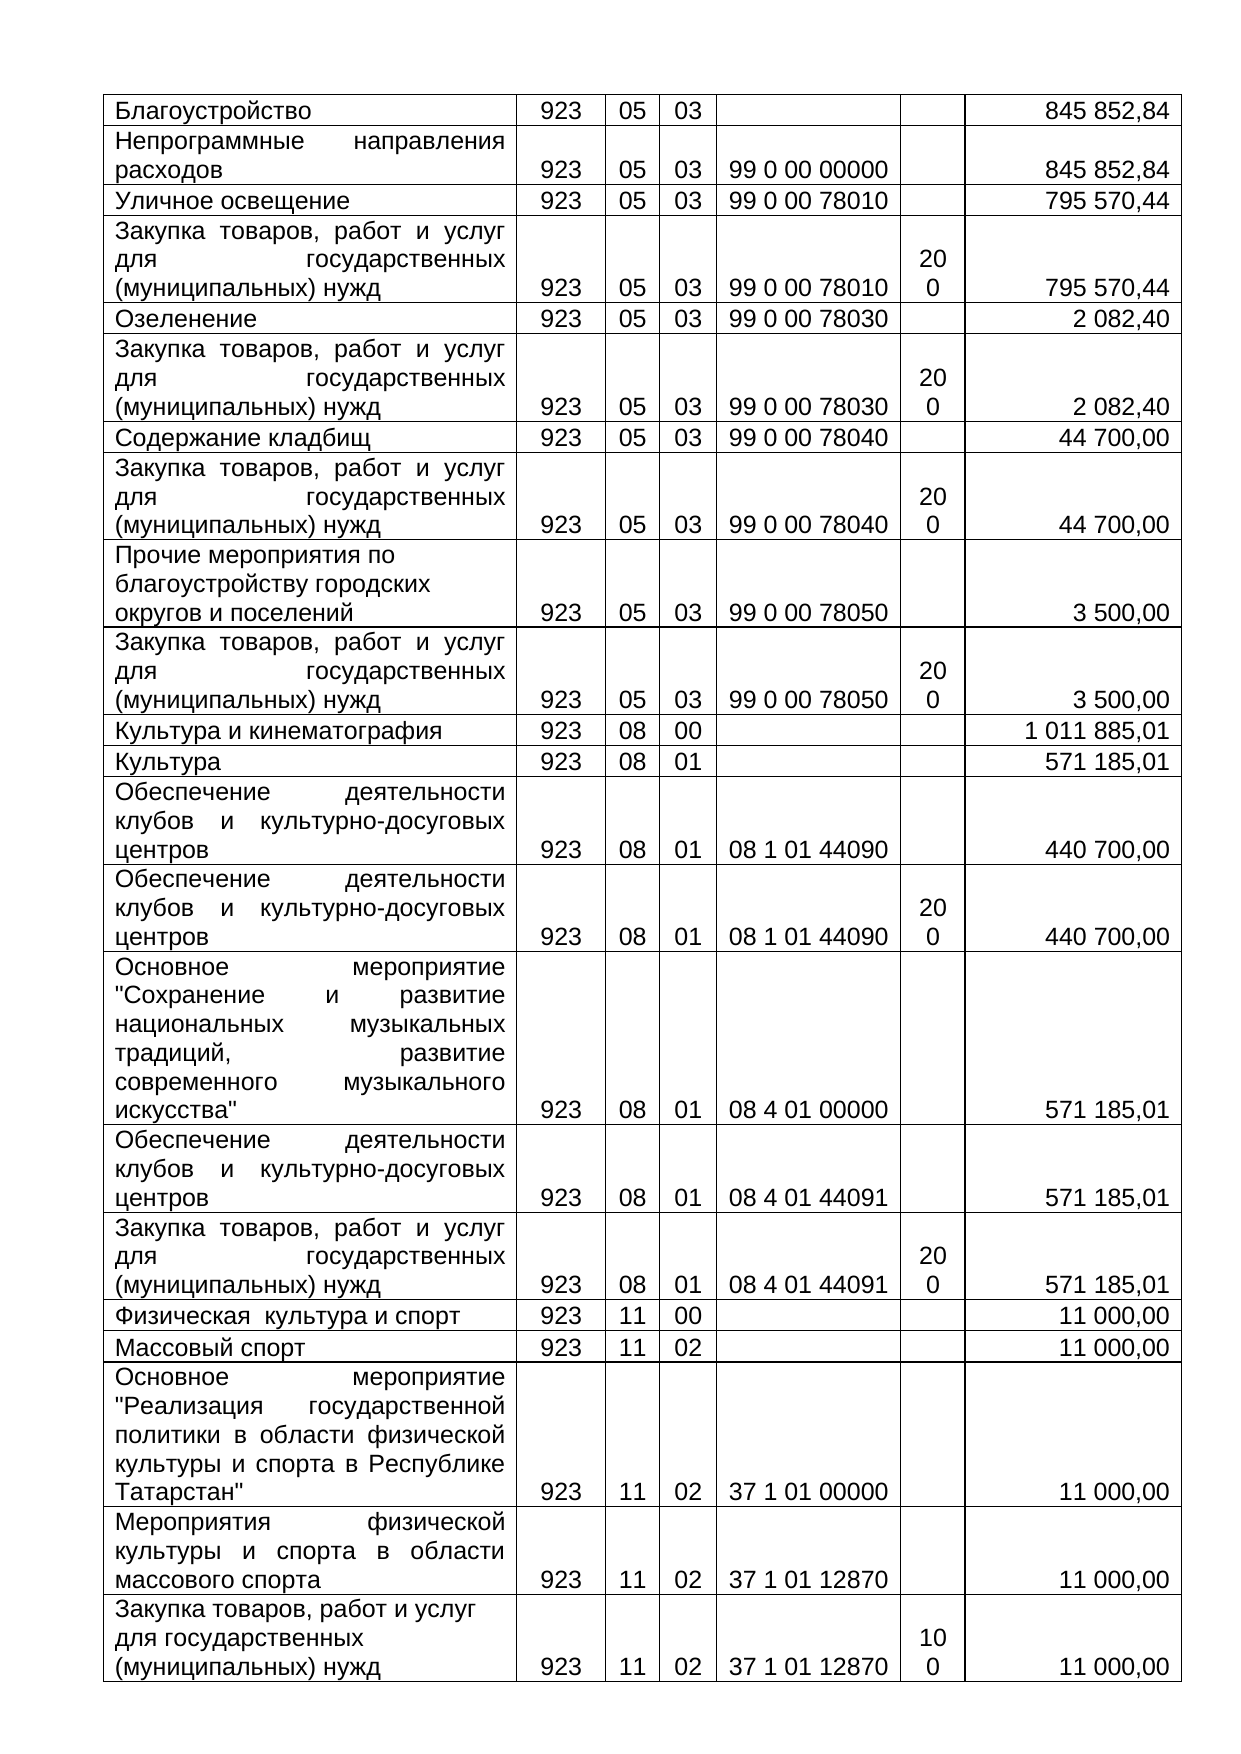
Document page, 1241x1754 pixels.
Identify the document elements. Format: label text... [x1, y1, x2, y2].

table_cell Закупка товаров, работ и услуг для государственных (муниципальных) нужд [104, 1595, 516, 1681]
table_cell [104, 216, 516, 302]
table_cell 845 852,84 [966, 95, 1181, 125]
table_cell 03 [660, 453, 716, 539]
table_cell 01 [660, 952, 716, 1124]
table_cell Закупка товаров, работ и услуг для государственных (муниципальных) нужд [104, 453, 516, 539]
table_cell Закупка товаров, работ и услуг для государственных (муниципальных) нужд [104, 628, 516, 714]
table_cell [901, 95, 964, 125]
table_cell 923 [517, 1300, 605, 1330]
table_cell Мероприятия физической культуры и спорта в области массового спорта [104, 1507, 516, 1593]
table_cell 11 [606, 1363, 659, 1506]
table_cell 37 1 01 12870 [717, 1507, 900, 1593]
table_cell 03 [660, 540, 716, 626]
table_cell 923 [517, 1213, 605, 1299]
table_cell 08 [606, 777, 659, 863]
table_cell 08 [606, 952, 659, 1124]
table_cell 05 [606, 185, 659, 215]
table_cell 923 [517, 453, 605, 539]
table_cell [901, 777, 964, 863]
table_cell 99 0 00 78030 [717, 303, 900, 333]
table_cell 571 185,01 [966, 1213, 1181, 1299]
table_cell 923 [517, 1331, 605, 1361]
table_cell 02 [660, 1507, 716, 1593]
table_cell 923 [517, 540, 605, 626]
table_cell 923 [517, 126, 605, 183]
table_cell 99 0 00 78010 [717, 185, 900, 215]
table_cell 37 1 01 00000 [717, 1363, 900, 1506]
table_cell 200 [901, 453, 964, 539]
table_cell 923 [517, 715, 605, 745]
table_cell 03 [660, 216, 716, 302]
table_cell 08 4 01 44091 [717, 1213, 900, 1299]
table_cell Основное мероприятие "Сохранение и развитие национальных музыкальных традиций, развитие современного музыкального искусства" [104, 952, 516, 1124]
table_cell [717, 715, 900, 745]
table_cell [901, 1331, 964, 1361]
table_cell 200 [901, 1213, 964, 1299]
table_cell 99 0 00 78010 [717, 216, 900, 302]
table_cell [901, 1125, 964, 1212]
table_cell 99 0 00 78040 [717, 453, 900, 539]
table_cell Озеленение [104, 303, 516, 333]
table_cell 11 000,00 [966, 1595, 1181, 1681]
table_cell 05 [606, 334, 659, 421]
table_cell 08 1 01 44090 [717, 777, 900, 863]
table_cell 2 082,40 [966, 334, 1181, 421]
table_cell Физическая культура и спорт [104, 1300, 516, 1330]
table_cell 11 [606, 1595, 659, 1681]
table_cell 08 [606, 1213, 659, 1299]
table_cell 923 [517, 185, 605, 215]
table_cell [901, 126, 964, 183]
table_cell 01 [660, 865, 716, 951]
table_cell [901, 952, 964, 1124]
table_cell 795 570,44 [966, 185, 1181, 215]
table_cell 08 [606, 1125, 659, 1212]
table_cell 923 [517, 216, 605, 302]
table_cell 923 [517, 422, 605, 452]
table_cell 02 [660, 1363, 716, 1506]
table_cell Обеспечение деятельности клубов и культурно-досуговых центров [104, 777, 516, 863]
table_cell 3 500,00 [966, 540, 1181, 626]
table_cell 08 [606, 715, 659, 745]
table_cell 03 [660, 95, 716, 125]
table_cell 571 185,01 [966, 1125, 1181, 1212]
table_cell Благоустройство [104, 95, 516, 125]
table_cell 08 4 01 00000 [717, 952, 900, 1124]
table_cell 2 082,40 [966, 303, 1181, 333]
table_cell Культура и кинематография [104, 715, 516, 745]
table_cell 795 570,44 [966, 216, 1181, 302]
table_cell [901, 540, 964, 626]
table_cell 11 [606, 1507, 659, 1593]
table_cell Массовый спорт [104, 1331, 516, 1361]
table_cell 05 [606, 126, 659, 183]
table_cell 99 0 00 78040 [717, 422, 900, 452]
table_cell 99 0 00 78030 [717, 334, 900, 421]
table_cell [901, 715, 964, 745]
table_cell 05 [606, 303, 659, 333]
table_cell [717, 746, 900, 776]
table_cell 01 [660, 746, 716, 776]
table_cell 923 [517, 777, 605, 863]
table_cell 440 700,00 [966, 865, 1181, 951]
table_cell 08 1 01 44090 [717, 865, 900, 951]
table_cell Непрограммные направления расходов [104, 126, 516, 183]
table_cell 100 [901, 1595, 964, 1681]
table_cell 200 [901, 865, 964, 951]
table_cell 99 0 00 78050 [717, 628, 900, 714]
table_cell 05 [606, 95, 659, 125]
table_cell Закупка товаров, работ и услуг для государственных (муниципальных) нужд [104, 1213, 516, 1299]
table_cell 01 [660, 1213, 716, 1299]
table_cell 05 [606, 216, 659, 302]
table_cell 05 [606, 628, 659, 714]
table_cell 03 [660, 126, 716, 183]
table_cell 200 [901, 334, 964, 421]
table_cell [717, 1331, 900, 1361]
table_cell [901, 1363, 964, 1506]
table_cell 05 [606, 540, 659, 626]
table_cell 923 [517, 628, 605, 714]
table_cell 11 [606, 1331, 659, 1361]
table_cell 99 0 00 78050 [717, 540, 900, 626]
table_cell 11 000,00 [966, 1331, 1181, 1361]
table_cell 11 000,00 [966, 1300, 1181, 1330]
table_cell Культура [104, 746, 516, 776]
table_cell 1 011 885,01 [966, 715, 1181, 745]
table_cell 200 [901, 628, 964, 714]
table_cell Прочие мероприятия по благоустройству городских округов и поселений [104, 540, 516, 626]
table_cell 923 [517, 1507, 605, 1593]
table_cell 03 [660, 334, 716, 421]
table_cell 440 700,00 [966, 777, 1181, 863]
table_cell 200 [901, 216, 964, 302]
table_cell 03 [660, 422, 716, 452]
table_cell 03 [660, 303, 716, 333]
table_cell 08 4 01 44091 [717, 1125, 900, 1212]
table_cell [901, 303, 964, 333]
table_cell 571 185,01 [966, 746, 1181, 776]
table_cell Закупка товаров, работ и услуг для государственных (муниципальных) нужд [104, 334, 516, 421]
table_cell 05 [606, 453, 659, 539]
table_cell 02 [660, 1331, 716, 1361]
table_cell 923 [517, 95, 605, 125]
table_cell 3 500,00 [966, 628, 1181, 714]
table_cell 03 [660, 185, 716, 215]
table_cell Обеспечение деятельности клубов и культурно-досуговых центров [104, 865, 516, 951]
table_cell 00 [660, 1300, 716, 1330]
table_cell 923 [517, 334, 605, 421]
table_cell 37 1 01 12870 [717, 1595, 900, 1681]
table_cell [901, 746, 964, 776]
table_cell 923 [517, 865, 605, 951]
table_cell 923 [517, 746, 605, 776]
table_cell 11 [606, 1300, 659, 1330]
table_cell 05 [606, 422, 659, 452]
table_cell 01 [660, 1125, 716, 1212]
table_cell 08 [606, 746, 659, 776]
table_cell 01 [660, 777, 716, 863]
table_cell [901, 422, 964, 452]
table_cell 03 [660, 628, 716, 714]
table_cell 923 [517, 1125, 605, 1212]
table_cell [901, 185, 964, 215]
table_cell 923 [517, 1363, 605, 1506]
table_cell 923 [517, 1595, 605, 1681]
table_cell 44 700,00 [966, 453, 1181, 539]
table_cell 99 0 00 00000 [717, 126, 900, 183]
table_cell 571 185,01 [966, 952, 1181, 1124]
table_cell 11 000,00 [966, 1507, 1181, 1593]
table_cell Уличное освещение [104, 185, 516, 215]
table_cell Основное мероприятие "Реализация государственной политики в области физической культуры и спорта в Республике Татарстан" [104, 1363, 516, 1506]
table_cell [901, 1507, 964, 1593]
table_cell 08 [606, 865, 659, 951]
table_cell 11 000,00 [966, 1363, 1181, 1506]
table_cell 00 [660, 715, 716, 745]
table_cell 845 852,84 [966, 126, 1181, 183]
table_cell 923 [517, 303, 605, 333]
table_cell Содержание кладбищ [104, 422, 516, 452]
table_cell [717, 95, 900, 125]
table_cell [901, 1300, 964, 1330]
table_cell 923 [517, 952, 605, 1124]
table_cell [717, 1300, 900, 1330]
table_cell 44 700,00 [966, 422, 1181, 452]
table_cell 02 [660, 1595, 716, 1681]
table_cell Обеспечение деятельности клубов и культурно-досуговых центров [104, 1125, 516, 1212]
